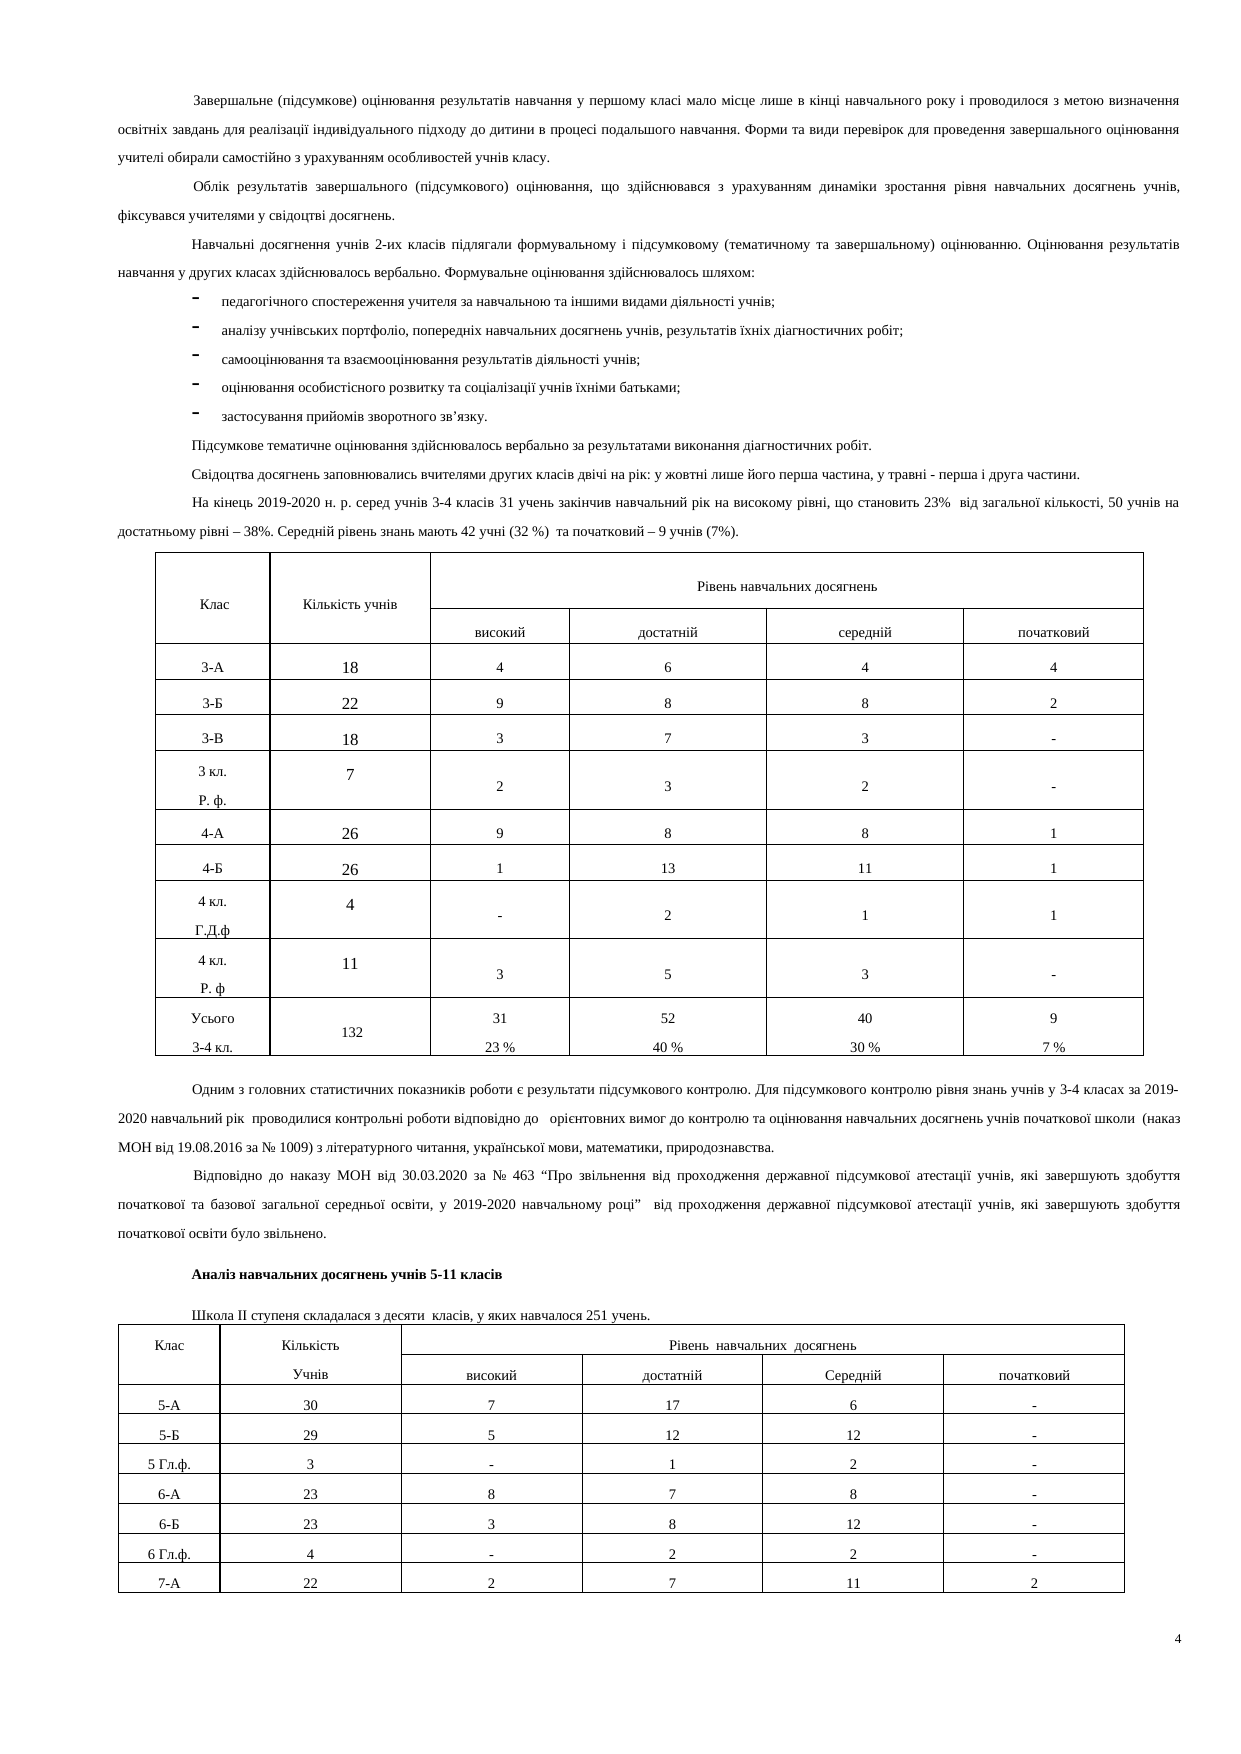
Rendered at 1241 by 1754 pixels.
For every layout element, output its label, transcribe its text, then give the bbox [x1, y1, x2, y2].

table_cell 30 [221, 1385, 401, 1413]
table_cell Усього 3-4 кл. [156, 998, 269, 1055]
table_cell 3 кл. Р. ф. [156, 751, 269, 808]
table_cell 1 [964, 881, 1143, 938]
list застосування прийомів зворотного зв’язку. [118, 396, 1181, 425]
table_cell 4 [271, 881, 430, 938]
table_cell 4-А [156, 810, 269, 844]
table_cell 13 [570, 845, 766, 880]
table_cell 1 [964, 845, 1143, 880]
table_cell 8 [402, 1474, 582, 1503]
table_cell 26 [271, 810, 430, 844]
table_cell 7 [271, 751, 430, 808]
table_cell 6 [763, 1385, 943, 1413]
table_cell 11 [763, 1563, 943, 1592]
table_cell 3 [431, 715, 569, 750]
table_cell 8 [583, 1504, 762, 1532]
table_cell - [964, 939, 1143, 997]
text Навчальні досягнення учнів 2-их класів підлягали формувальному і підсумковому (тематичному та завершальному) оцінюванню. Оцінювання результатів навчання у других класах здійснювалось вербально. Формувальне оцінювання здійснювалось шляхом: [118, 223, 1181, 281]
list самооцінювання та взаємооцінювання результатів діяльності учнів; [118, 338, 1181, 367]
table_cell 7 [570, 715, 766, 750]
table_cell 3 [431, 939, 569, 997]
table_header Кількість Учнів [221, 1325, 401, 1383]
table_cell - [944, 1534, 1124, 1562]
table_cell 11 [271, 939, 430, 997]
table_cell 8 [767, 810, 963, 844]
text Одним з головних статистичних показників роботи є результати підсумкового контролю. Для підсумкового контролю рівня знань учнів у 3-4 класах за 2019-2020 навчальний рік проводилися контрольні роботи відповідно до орієнтовних вимог до контролю та оцінювання навчальних досягнень учнів початкової школи (наказ МОН від 19.08.2016 за № 1009) з літературного читання, української мови, математики, природознавства. [118, 1069, 1181, 1155]
table_cell 1 [767, 881, 963, 938]
table_cell 3 [767, 939, 963, 997]
table_header Клас [156, 553, 269, 643]
table_cell 2 [583, 1534, 762, 1562]
table_cell 8 [570, 810, 766, 844]
table_cell - [964, 715, 1143, 750]
table_header Кількість учнів [271, 553, 430, 643]
text Облік результатів завершального (підсумкового) оцінювання, що здійснювався з урахуванням динаміки зростання рівня навчальних досягнень учнів, фіксувався учителями у свідоцтві досягнень. [118, 166, 1181, 223]
table_cell 5 [570, 939, 766, 997]
table_cell - [944, 1385, 1124, 1413]
table_cell 7 [583, 1563, 762, 1592]
table_cell 11 [767, 845, 963, 880]
table_cell 12 [583, 1414, 762, 1443]
table_cell 4 кл. Г.Д.ф [156, 881, 269, 938]
table_cell достатній [570, 609, 766, 643]
table_cell 17 [583, 1385, 762, 1413]
table_cell початковий [944, 1355, 1124, 1383]
table_cell 3 [767, 715, 963, 750]
table_cell 3 [402, 1504, 582, 1532]
table_cell 29 [221, 1414, 401, 1443]
table_cell 1 [431, 845, 569, 880]
table_cell 22 [271, 680, 430, 714]
table_cell 12 [763, 1504, 943, 1532]
table_cell 3-Б [156, 680, 269, 714]
table_cell 4 [221, 1534, 401, 1562]
table_cell - [431, 881, 569, 938]
table_cell 6 Гл.ф. [119, 1534, 219, 1562]
table_cell 2 [964, 680, 1143, 714]
text Школа ІІ ступеня складалася з десяти класів, у яких навчалося 251 учень. [118, 1295, 1181, 1324]
text Аналіз навчальних досягнень учнів 5-11 класів [191, 1254, 1181, 1283]
table_cell 5 [402, 1414, 582, 1443]
table_cell 4-Б [156, 845, 269, 880]
table_cell початковий [964, 609, 1143, 643]
table_header Клас [119, 1325, 219, 1383]
table_cell 5-А [119, 1385, 219, 1413]
table_cell 5-Б [119, 1414, 219, 1443]
table_cell - [964, 751, 1143, 808]
list аналізу учнівських портфоліо, попередніх навчальних досягнень учнів, результатів їхніх діагностичних робіт; [118, 310, 1181, 338]
table_cell 2 [402, 1563, 582, 1592]
table_cell 3 [570, 751, 766, 808]
table_cell 18 [271, 644, 430, 679]
table_cell 2 [763, 1534, 943, 1562]
table_cell - [944, 1414, 1124, 1443]
table_cell - [944, 1504, 1124, 1532]
table_cell 9 [431, 680, 569, 714]
table_cell 132 [271, 998, 430, 1055]
table_cell 6 [570, 644, 766, 679]
table_cell 6-Б [119, 1504, 219, 1532]
table_cell Середній [763, 1355, 943, 1383]
table_cell 2 [431, 751, 569, 808]
table_cell 2 [570, 881, 766, 938]
table_cell 52 40 % [570, 998, 766, 1055]
table_cell 8 [570, 680, 766, 714]
text Завершальне (підсумкове) оцінювання результатів навчання у першому класі мало місце лише в кінці навчального року і проводилося з метою визначення освітніх завдань для реалізації індивідуального підходу до дитини в процесі подальшого навчання. Форми та види перевірок для проведення завершального оцінювання учителі обирали самостійно з урахуванням особливостей учнів класу. [118, 80, 1181, 166]
list педагогічного спостереження учителя за навчальною та іншими видами діяльності учнів; [118, 281, 1181, 310]
table_cell достатній [583, 1355, 762, 1383]
table_cell 6-А [119, 1474, 219, 1503]
table_cell 7 [583, 1474, 762, 1503]
table_cell 7-А [119, 1563, 219, 1592]
table_cell 4 кл. Р. ф [156, 939, 269, 997]
text Відповідно до наказу МОН від 30.03.2020 за № 463 “Про звільнення від проходження державної підсумкової атестації учнів, які завершують здобуття початкової та базової загальної середньої освіти, у 2019-2020 навчальному році” від проходження державної підсумкової атестації учнів, які завершують здобуття початкової освіти було звільнено. [118, 1155, 1181, 1241]
list оцінювання особистісного розвитку та соціалізації учнів їхніми батьками; [118, 367, 1181, 396]
table_cell - [402, 1534, 582, 1562]
table_cell 3 [221, 1444, 401, 1473]
table_cell 23 [221, 1474, 401, 1503]
table_cell - [944, 1444, 1124, 1473]
table_cell високий [431, 609, 569, 643]
table_cell 26 [271, 845, 430, 880]
table_cell високий [402, 1355, 582, 1383]
table_cell 4 [767, 644, 963, 679]
table_cell 8 [767, 680, 963, 714]
table_cell 4 [964, 644, 1143, 679]
table_cell 2 [763, 1444, 943, 1473]
table_cell - [402, 1444, 582, 1473]
table_cell 4 [431, 644, 569, 679]
text Підсумкове тематичне оцінювання здійснювалось вербально за результатами виконання діагностичних робіт. [118, 425, 1181, 453]
table_cell 12 [763, 1414, 943, 1443]
table_cell - [944, 1474, 1124, 1503]
text На кінець 2019-2020 н. р. серед учнів 3-4 класів 31 учень закінчив навчальний рік на високому рівні, що становить 23% від загальної кількості, 50 учнів на достатньому рівні – 38%. Середній рівень знань мають 42 учні (32 %) та початковий – 9 учнів (7%). [118, 482, 1181, 540]
table_cell 2 [767, 751, 963, 808]
text Свідоцтва досягнень заповнювались вчителями других класів двічі на рік: у жовтні лише його перша частина, у травні - перша і друга частини. [118, 453, 1181, 482]
table_cell 22 [221, 1563, 401, 1592]
table_cell 7 [402, 1385, 582, 1413]
table_cell 23 [221, 1504, 401, 1532]
table_cell 9 [431, 810, 569, 844]
table_header Рівень навчальних досягнень [431, 553, 1143, 607]
table_cell 3-В [156, 715, 269, 750]
table_cell 5 Гл.ф. [119, 1444, 219, 1473]
table_cell 31 23 % [431, 998, 569, 1055]
table_cell 2 [944, 1563, 1124, 1592]
table_cell 40 30 % [767, 998, 963, 1055]
table_cell 18 [271, 715, 430, 750]
table_cell 3-А [156, 644, 269, 679]
table_cell 8 [763, 1474, 943, 1503]
table_cell 9 7 % [964, 998, 1143, 1055]
table_cell середній [767, 609, 963, 643]
table_cell 1 [583, 1444, 762, 1473]
table_cell 1 [964, 810, 1143, 844]
table_header Рівень навчальних досягнень [402, 1325, 1124, 1354]
